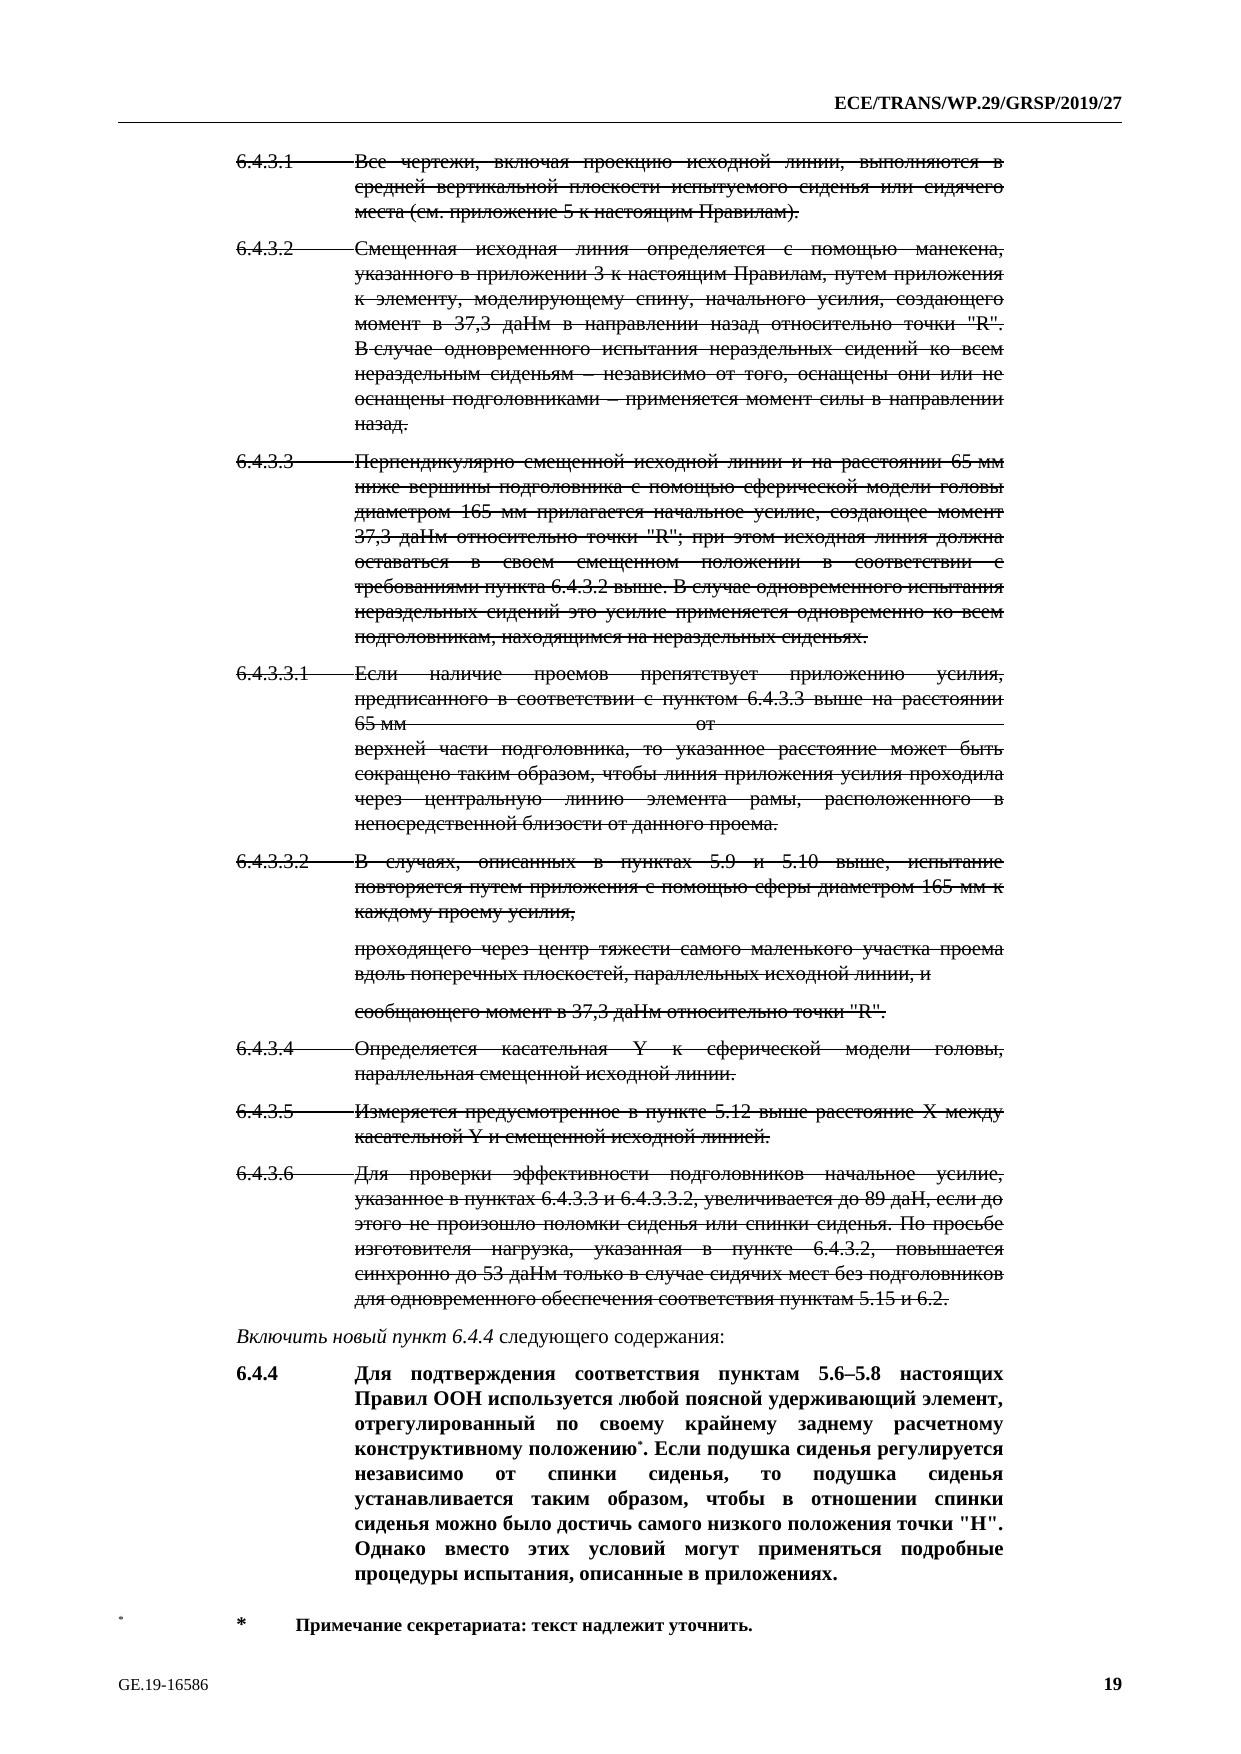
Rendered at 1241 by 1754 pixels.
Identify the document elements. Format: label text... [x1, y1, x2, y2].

text 6.4.3.6 Для проверки эффективности подголовников начальное усилие, указанное в пунктах 6.4.3.3 и 6.4.3.3.2, увеличивается до 89 даН, если до этого не произошло поломки сиденья или спинки сиденья. По просьбе изготовителя нагрузка, указанная в пункте 6.4.3.2, повышается синхронно до 53 дaНм только в случае сидячих мест без подголовников для одновременного обеспечения соответствия пунктам 5.15 и 6.2. [236, 1175, 1004, 1310]
text 6.4.3.3.2 В случаях, описанных в пунктах 5.9 и 5.10 выше, испытание повторяется путем приложения с помощью сферы диаметром 165 мм к каждому проему усилия, [236, 848, 1004, 861]
text 6.4.3.3.1 Если наличие проемов препятствует приложению усилия, предписанного в соответствии с пунктом 6.4.3.3 выше на расстоянии 65 мм от верхней части подголовника, то указанное расстояние может быть сокращено таким образом, чтобы линия приложения усилия проходила через центральную линию элемента рамы, расположенного в непосредственной близости от данного проема. [236, 675, 1004, 835]
text 6.4.3.3 Перпендикулярно смещенной исходной линии и на расстоянии 65 мм ниже вершины подголовника с помощью сферической модели головы диаметром 165 мм прилагается начальное усилие, создающее момент 37,3 даНм относительно точки "R"; при этом исходная линия должна оставаться в своем смещенном положении в соответствии с требованиями пункта 6.4.3.2 выше. В случае одновременного испытания нераздельных сидений это усилие применяется одновременно ко всем подголовникам, находящимся на нераздельных сиденьях. [236, 462, 1004, 648]
text проходящего через центр тяжести самого маленького участка проема вдоль поперечных плоскостей, параллельных исходной линии, и [236, 935, 1004, 985]
text сообщающего момент в 37,3 даНм относительно точки "R". [236, 998, 1004, 1023]
text 6.4.3.2 Смещенная исходная линия определяется с помощью манекена, указанного в приложении 3 к настоящим Правилам, путем приложения к элементу, моделирующему спину, начального усилия, создающего момент в 37,3 даНм в направлении назад относительно точки "R". В случае одновременного испытания нераздельных сидений ко всем нераздельным сиденьям – независимо от того, оснащены они или не оснащены подголовниками – применяется момент силы в направлении назад. [236, 250, 1004, 435]
text 6.4.3.1 Все чертежи, включая проекцию исходной линии, выполняются в средней вертикальной плоскости испытуемого сиденья или сидячего места (см. приложение 5 к настоящим Правилам). [236, 162, 1004, 223]
text 6.4.4 Для подтверждения соответствия пунктам 5.6–5.8 настоящих Правил ООН используется любой поясной удерживающий элемент, отрегулированный по своему крайнему заднему расчетному конструктивному положению*. Если подушка сиденья регулируется независимо от спинки сиденья, то подушка сиденья устанавливается таким образом, чтобы в отношении спинки сиденья можно было достичь самого низкого положения точки "Н". Однако вместо этих условий могут применяться подробные процедуры испытания, описанные в приложениях. [236, 1360, 1004, 1585]
text Включить новый пункт 6.4.4 следующего содержания: [236, 1323, 1004, 1348]
text 6.4.3.5 Измеряется предусмотренное в пункте 5.12 выше расстояние X между касательной Y и смещенной исходной линией. [236, 1112, 1004, 1148]
text 6.4.3.5 Измеряется предусмотренное в пункте 5.12 выше расстояние X между касательной Y и смещенной исходной линией. [236, 1098, 1004, 1111]
text 6.4.3.3.2 В случаях, описанных в пунктах 5.9 и 5.10 выше, испытание повторяется путем приложения с помощью сферы диаметром 165 мм к каждому проему усилия, [236, 862, 1004, 923]
text 6.4.3.4 Определяется касательная Y к сферической модели головы, параллельная смещенной исходной линии. [236, 1050, 1004, 1085]
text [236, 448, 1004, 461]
text 6.4.3.4 Определяется касательная Y к сферической модели головы, параллельная смещенной исходной линии. [236, 1035, 1004, 1049]
